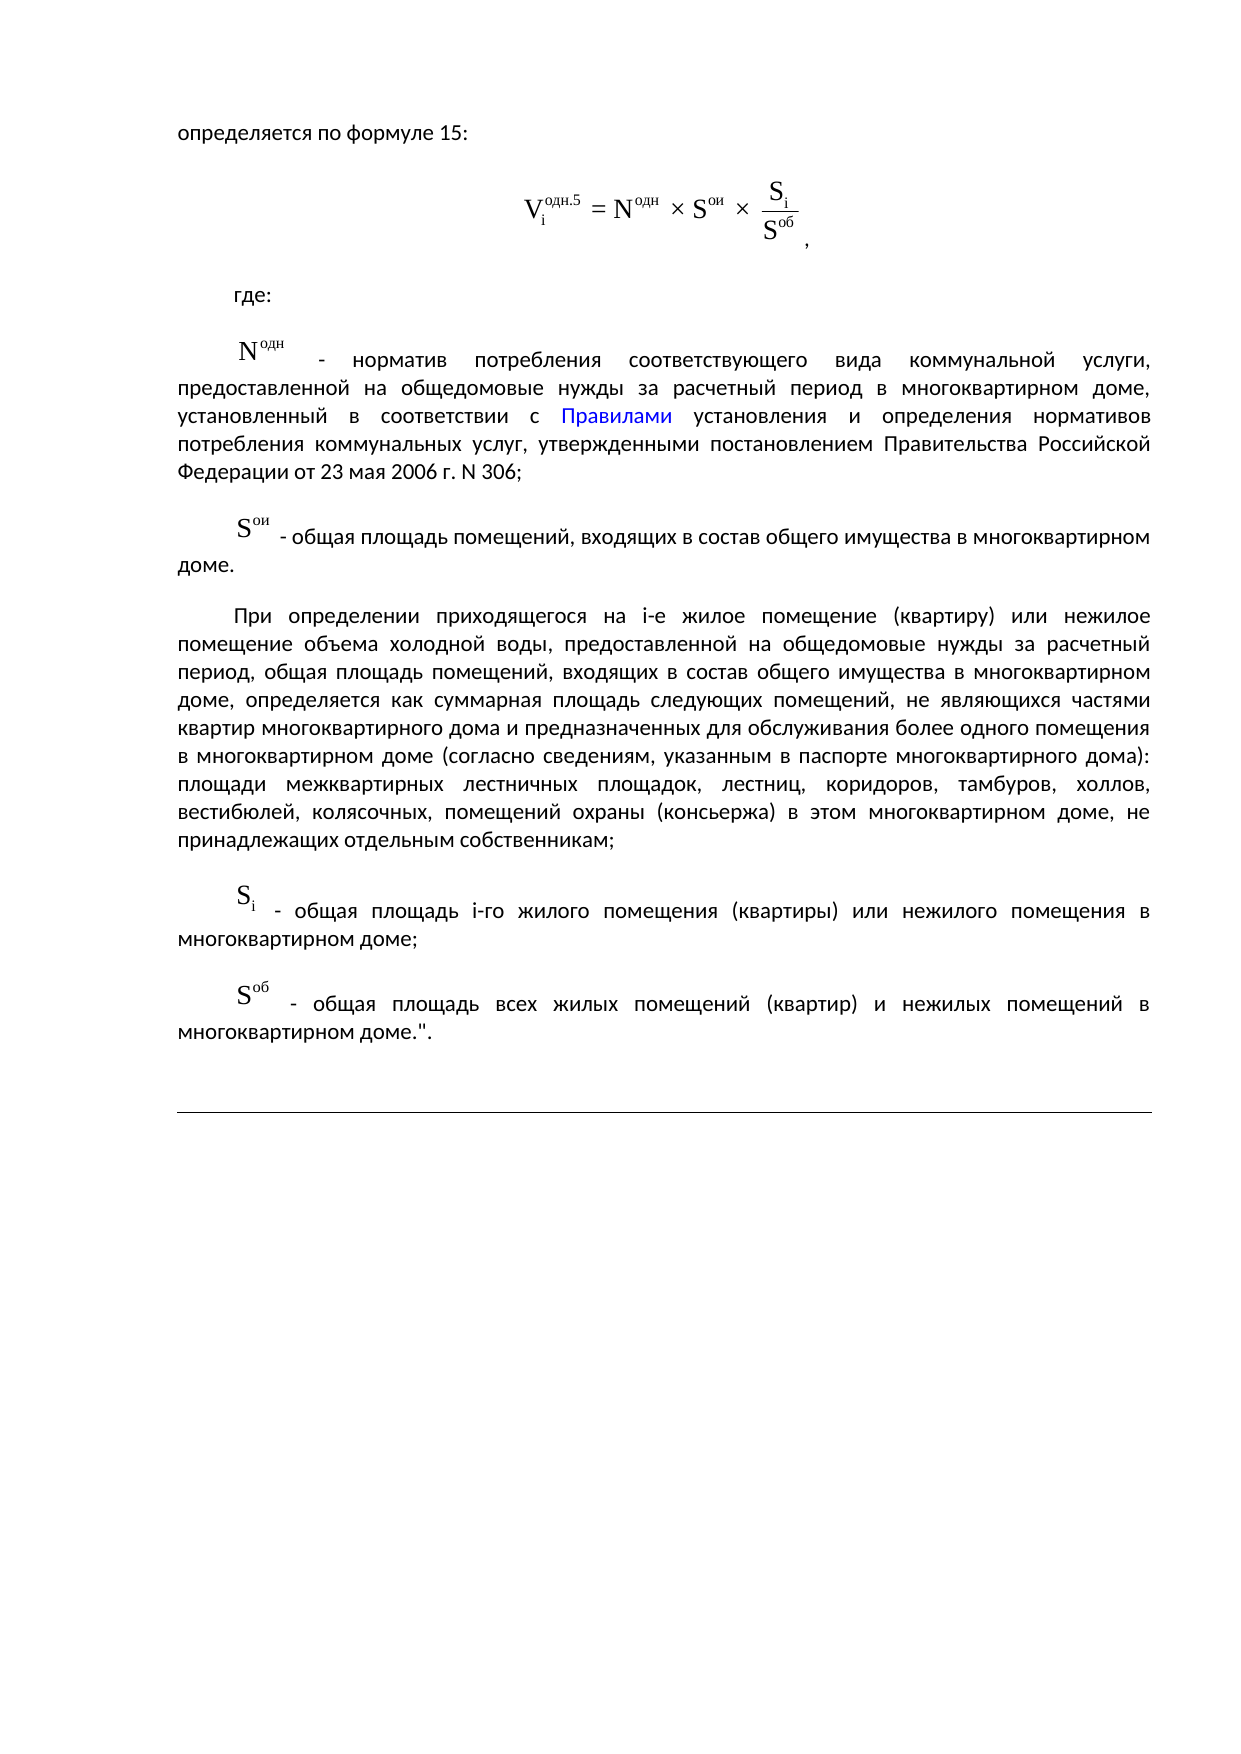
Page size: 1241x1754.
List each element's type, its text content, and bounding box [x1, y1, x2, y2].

text - норматив потребления соответствующего вида коммунальной услуги, предоставленной на общедомовые нужды за расчетный период в многоквартирном доме, установленный в соответствии с Правилами установления и определения нормативов потребления коммунальных услуг, утвержденными постановлением Правительства Российской Федерации от 23 мая 2006 г. N 306; [177, 331, 1152, 485]
text При определении приходящегося на i-е жилое помещение (квартиру) или нежилое помещение объема холодной воды, предоставленной на общедомовые нужды за расчетный период, общая площадь помещений, входящих в состав общего имущества в многоквартирном доме, определяется как суммарная площадь следующих помещений, не являющихся частями квартир многоквартирного дома и предназначенных для обслуживания более одного помещения в многоквартирном доме (согласно сведениям, указанным в паспорте многоквартирного дома): площади межквартирных лестничных площадок, лестниц, коридоров, тамбуров, холлов, вестибюлей, колясочных, помещений охраны (консьержа) в этом многоквартирном доме, не принадлежащих отдельным собственникам; [177, 601, 1152, 853]
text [177, 118, 1152, 146]
text - общая площадь всех жилых помещений (квартир) и нежилых помещений в многоквартирном доме.". [177, 975, 1152, 1045]
text - общая площадь помещений, входящих в состав общего имущества в многоквартирном доме. [177, 508, 1152, 578]
text - общая площадь i-го жилого помещения (квартиры) или нежилого помещения в многоквартирном доме; [177, 876, 1152, 952]
text , [177, 174, 1152, 252]
text где: [177, 280, 1152, 308]
